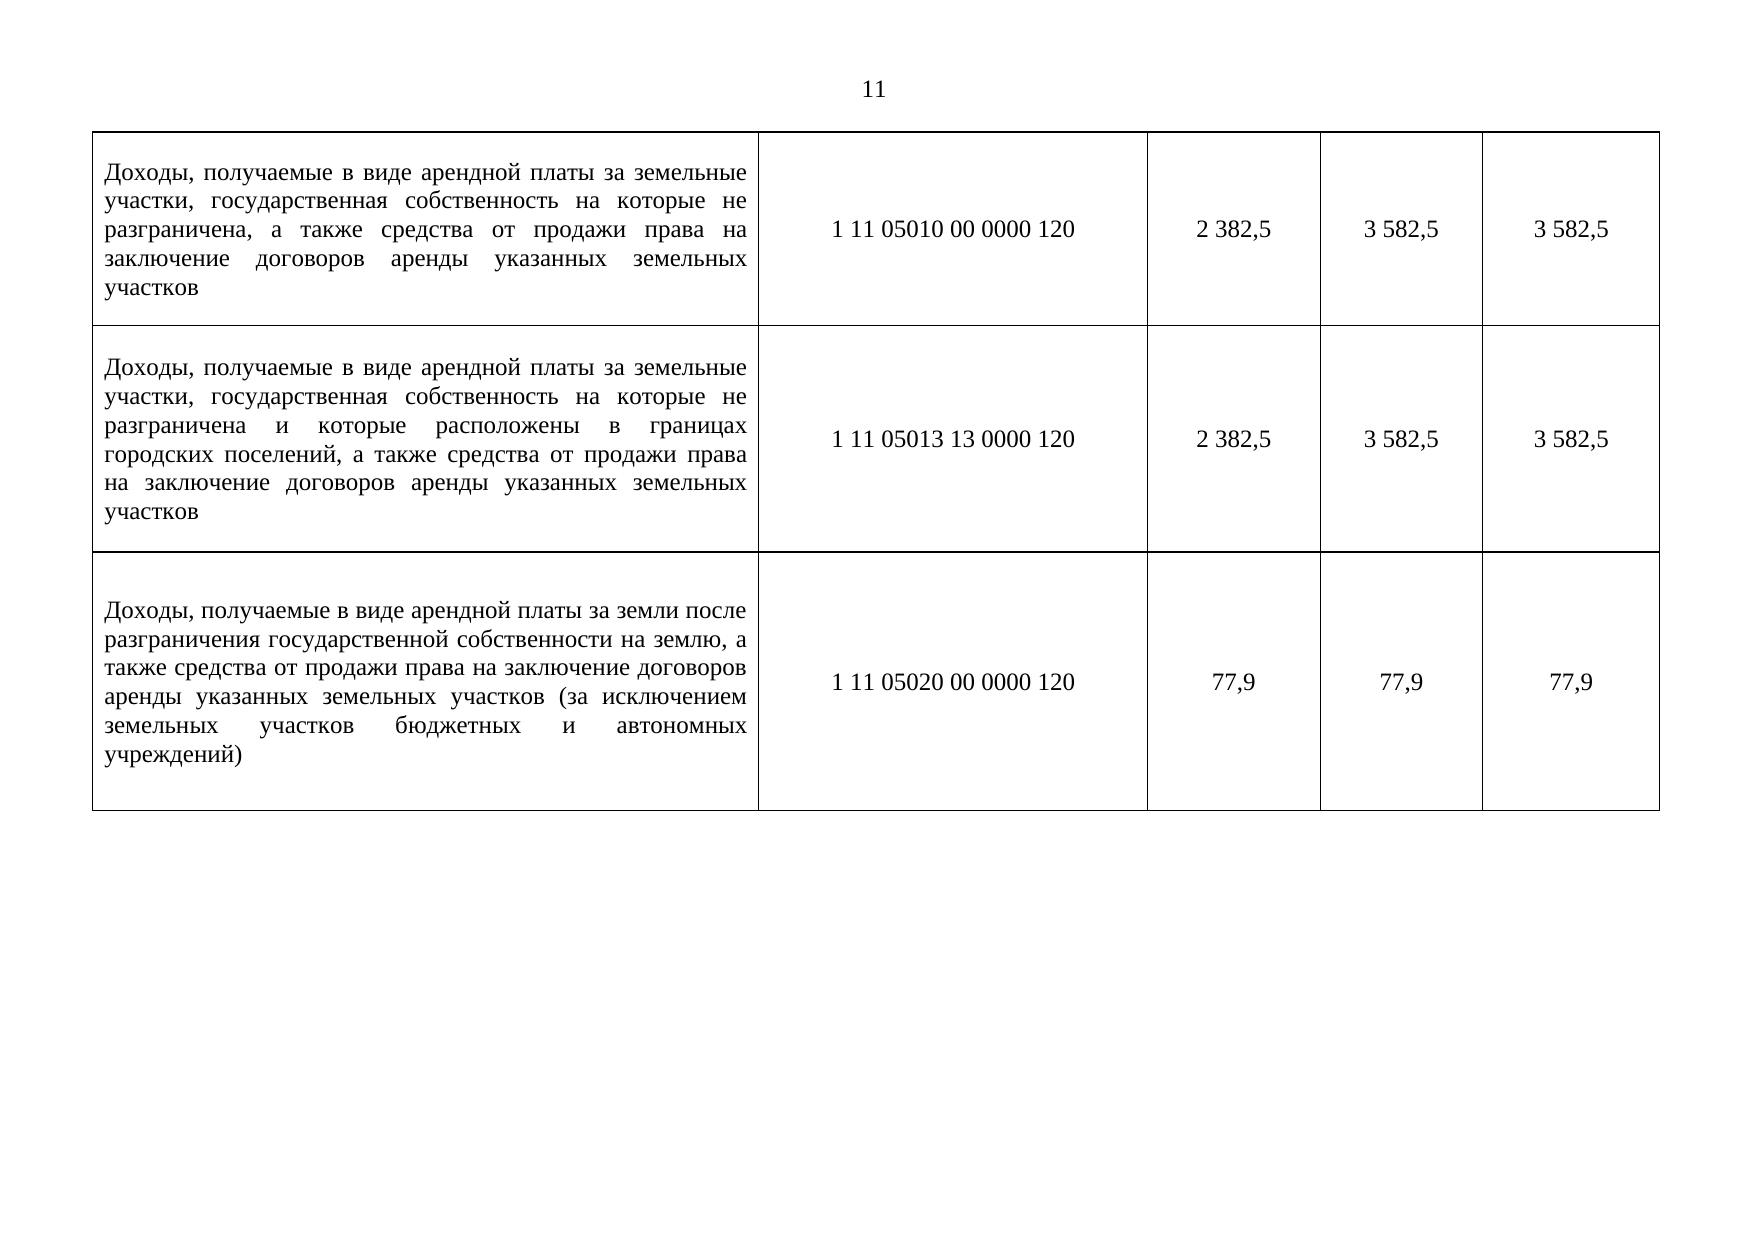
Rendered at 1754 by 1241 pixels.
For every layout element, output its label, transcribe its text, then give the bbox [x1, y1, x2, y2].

table_cell 2 382,5 [1148, 133, 1320, 325]
table_cell 1 11 05010 00 0000 120 [759, 133, 1147, 325]
table_cell 77,9 [1321, 553, 1482, 810]
table_cell Доходы, получаемые в виде арендной платы за земельные участки, государственная собственность на которые не разграничена и которые расположены в границах городских поселений, а также средства от продажи права на заключение договоров аренды указанных земельных участков [93, 326, 758, 551]
table_cell Доходы, получаемые в виде арендной платы за земли после разграничения государственной собственности на землю, а также средства от продажи права на заключение договоров аренды указанных земельных участков (за исключением земельных участков бюджетных и автономных учреждений) [93, 553, 758, 810]
table_cell 77,9 [1483, 553, 1659, 810]
table_cell 1 11 05020 00 0000 120 [759, 553, 1147, 810]
table_cell 1 11 05013 13 0000 120 [759, 326, 1147, 551]
table_cell 2 382,5 [1148, 326, 1320, 551]
table_cell 3 582,5 [1321, 133, 1482, 325]
table_cell Доходы, получаемые в виде арендной платы за земельные участки, государственная собственность на которые не разграничена, а также средства от продажи права на заключение договоров аренды указанных земельных участков [93, 133, 758, 325]
table_cell 77,9 [1148, 553, 1320, 810]
table_cell 3 582,5 [1483, 326, 1659, 551]
table_cell 3 582,5 [1321, 326, 1482, 551]
table_cell 3 582,5 [1483, 133, 1659, 325]
